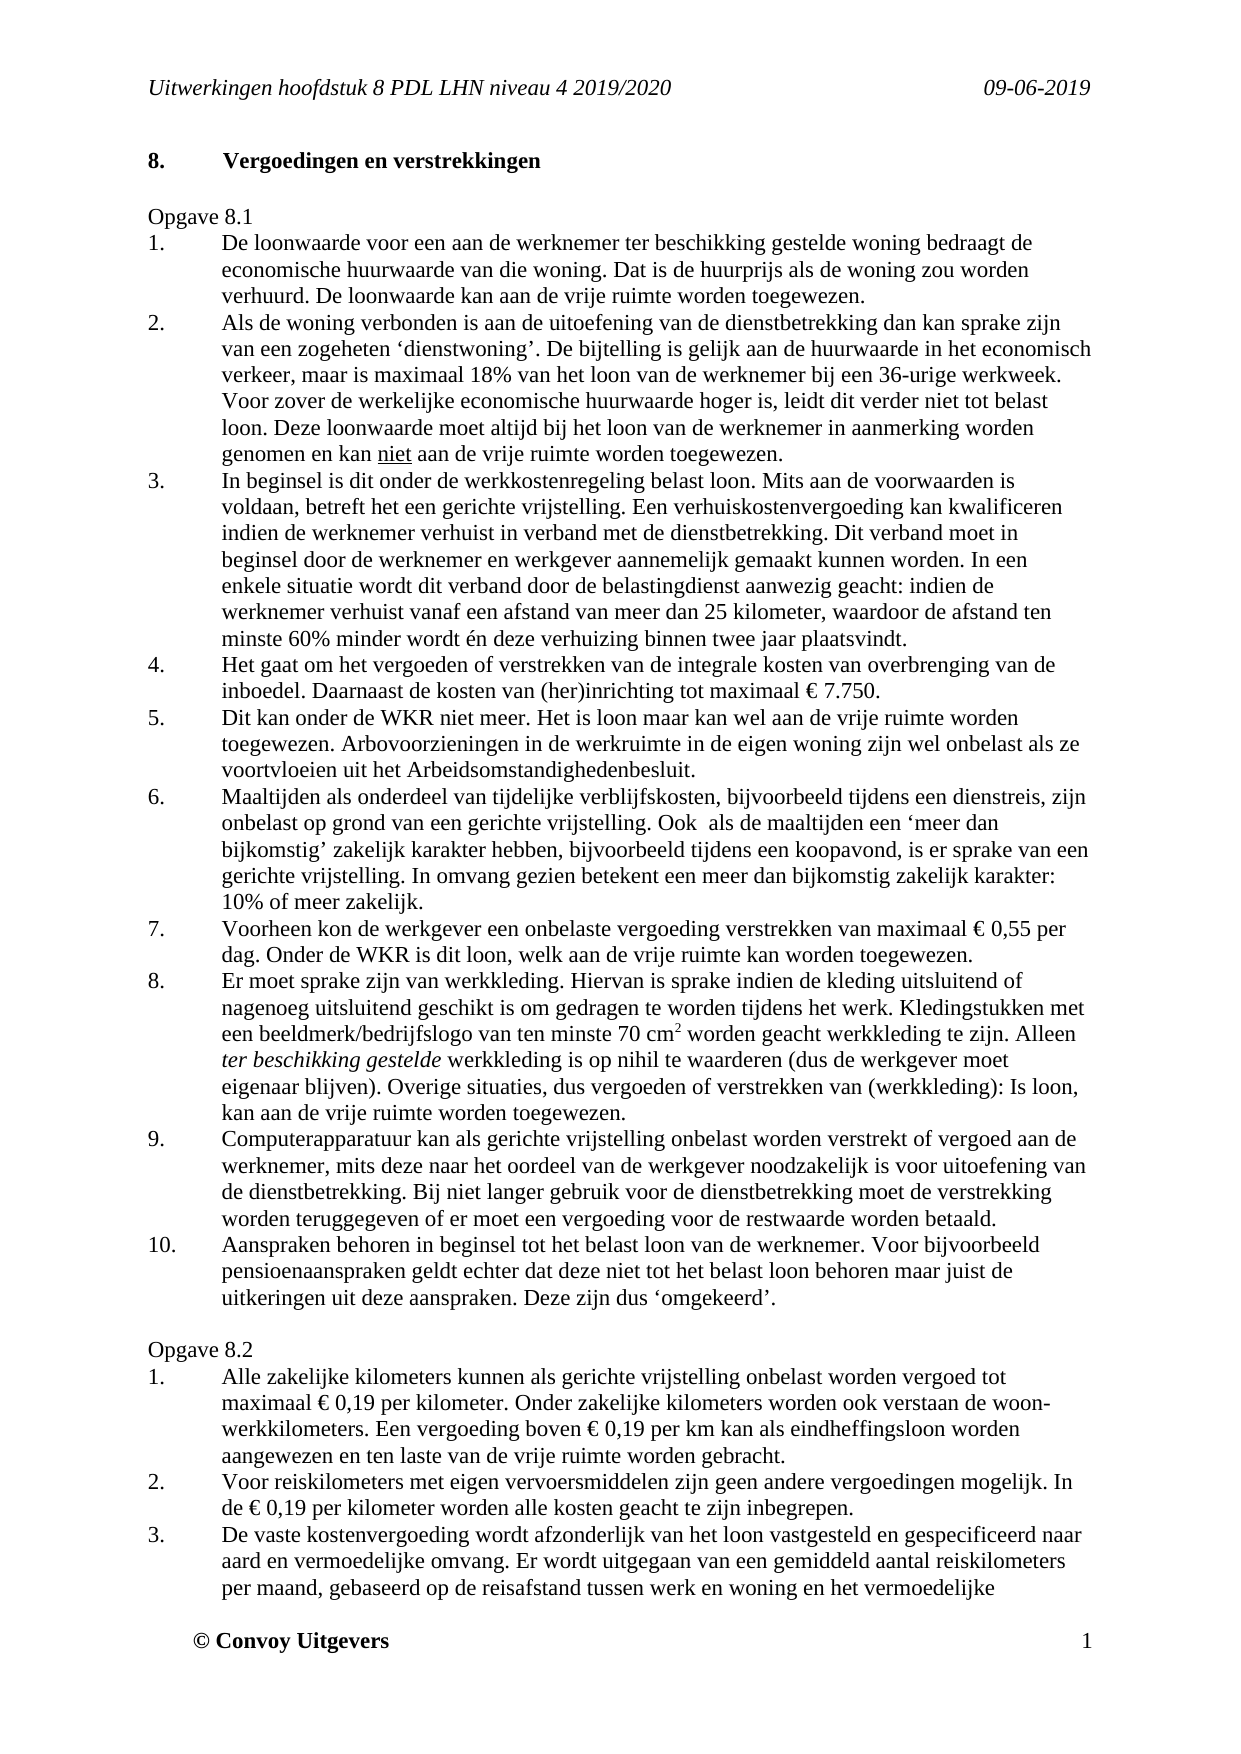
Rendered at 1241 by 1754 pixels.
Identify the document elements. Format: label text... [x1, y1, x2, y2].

text 9. Computerapparatuur kan als gerichte vrijstelling onbelast worden verstrekt of vergoed aan de werknemer, mits deze naar het oordeel van de werkgever noodzakelijk is voor uitoefening van de dienstbetrekking. Bij niet langer gebruik voor de dienstbetrekking moet de verstrekking worden teruggegeven of er moet een vergoeding voor de restwaarde worden betaald. [148, 1126, 1093, 1231]
text Opgave 8.1 [148, 203, 1093, 229]
text 7. Voorheen kon de werkgever een onbelaste vergoeding verstrekken van maximaal € 0,55 per dag. Onder de WKR is dit loon, welk aan de vrije ruimte kan worden toegewezen. [148, 915, 1093, 967]
text 8. Er moet sprake zijn van werkkleding. Hiervan is sprake indien de kleding uitsluitend of nagenoeg uitsluitend geschikt is om gedragen te worden tijdens het werk. Kledingstukken met een beeldmerk/bedrijfslogo van ten minste 70 cm2 worden geacht werkkleding te zijn. Alleen ter beschikking gestelde werkkleding is op nihil te waarderen (dus de werkgever moet eigenaar blijven). Overige situaties, dus vergoeden of verstrekken van (werkkleding): Is loon, kan aan de vrije ruimte worden toegewezen. [148, 967, 1093, 1126]
text 2. Voor reiskilometers met eigen vervoersmiddelen zijn geen andere vergoedingen mogelijk. In de € 0,19 per kilometer worden alle kosten geacht te zijn inbegrepen. [148, 1468, 1093, 1521]
text 10. Aanspraken behoren in beginsel tot het belast loon van de werknemer. Voor bijvoorbeeld pensioenaanspraken geldt echter dat deze niet tot het belast loon behoren maar juist de uitkeringen uit deze aanspraken. Deze zijn dus ‘omgekeerd’. [148, 1231, 1093, 1310]
text 8. Vergoedingen en verstrekkingen [148, 148, 1093, 174]
text 2. Als de woning verbonden is aan de uitoefening van de dienstbetrekking dan kan sprake zijn van een zogeheten ‘dienstwoning’. De bijtelling is gelijk aan de huurwaarde in het economisch verkeer, maar is maximaal 18% van het loon van de werknemer bij een 36-urige werkweek. Voor zover de werkelijke economische huurwaarde hoger is, leidt dit verder niet tot belast loon. Deze loonwaarde moet altijd bij het loon van de werknemer in aanmerking worden genomen en kan niet aan de vrije ruimte worden toegewezen. [148, 308, 1093, 467]
text 1. Alle zakelijke kilometers kunnen als gerichte vrijstelling onbelast worden vergoed tot maximaal € 0,19 per kilometer. Onder zakelijke kilometers worden ook verstaan de woon-werkkilometers. Een vergoeding boven € 0,19 per km kan als eindheffingsloon worden aangewezen en ten laste van de vrije ruimte worden gebracht. [148, 1363, 1093, 1468]
text Opgave 8.2 [148, 1336, 1093, 1363]
text 1. De loonwaarde voor een aan de werknemer ter beschikking gestelde woning bedraagt de economische huurwaarde van die woning. Dat is de huurprijs als de woning zou worden verhuurd. De loonwaarde kan aan de vrije ruimte worden toegewezen. [148, 229, 1093, 308]
text 5. Dit kan onder de WKR niet meer. Het is loon maar kan wel aan de vrije ruimte worden toegewezen. Arbovoorzieningen in de werkruimte in de eigen woning zijn wel onbelast als ze voortvloeien uit het Arbeidsomstandighedenbesluit. [148, 704, 1093, 783]
text 4. Het gaat om het vergoeden of verstrekken van de integrale kosten van overbrenging van de inboedel. Daarnaast de kosten van (her)inrichting tot maximaal € 7.750. [148, 651, 1093, 704]
text 6. Maaltijden als onderdeel van tijdelijke verblijfskosten, bijvoorbeeld tijdens een dienstreis, zijn onbelast op grond van een gerichte vrijstelling. Ook als de maaltijden een ‘meer dan bijkomstig’ zakelijk karakter hebben, bijvoorbeeld tijdens een koopavond, is er sprake van een gerichte vrijstelling. In omvang gezien betekent een meer dan bijkomstig zakelijk karakter: 10% of meer zakelijk. [148, 783, 1093, 915]
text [148, 1521, 1093, 1600]
text 3. In beginsel is dit onder de werkkostenregeling belast loon. Mits aan de voorwaarden is voldaan, betreft het een gerichte vrijstelling. Een verhuiskostenvergoeding kan kwalificeren indien de werknemer verhuist in verband met de dienstbetrekking. Dit verband moet in beginsel door de werknemer en werkgever aannemelijk gemaakt kunnen worden. In een enkele situatie wordt dit verband door de belastingdienst aanwezig geacht: indien de werknemer verhuist vanaf een afstand van meer dan 25 kilometer, waardoor de afstand ten minste 60% minder wordt én deze verhuizing binnen twee jaar plaatsvindt. [148, 467, 1093, 651]
